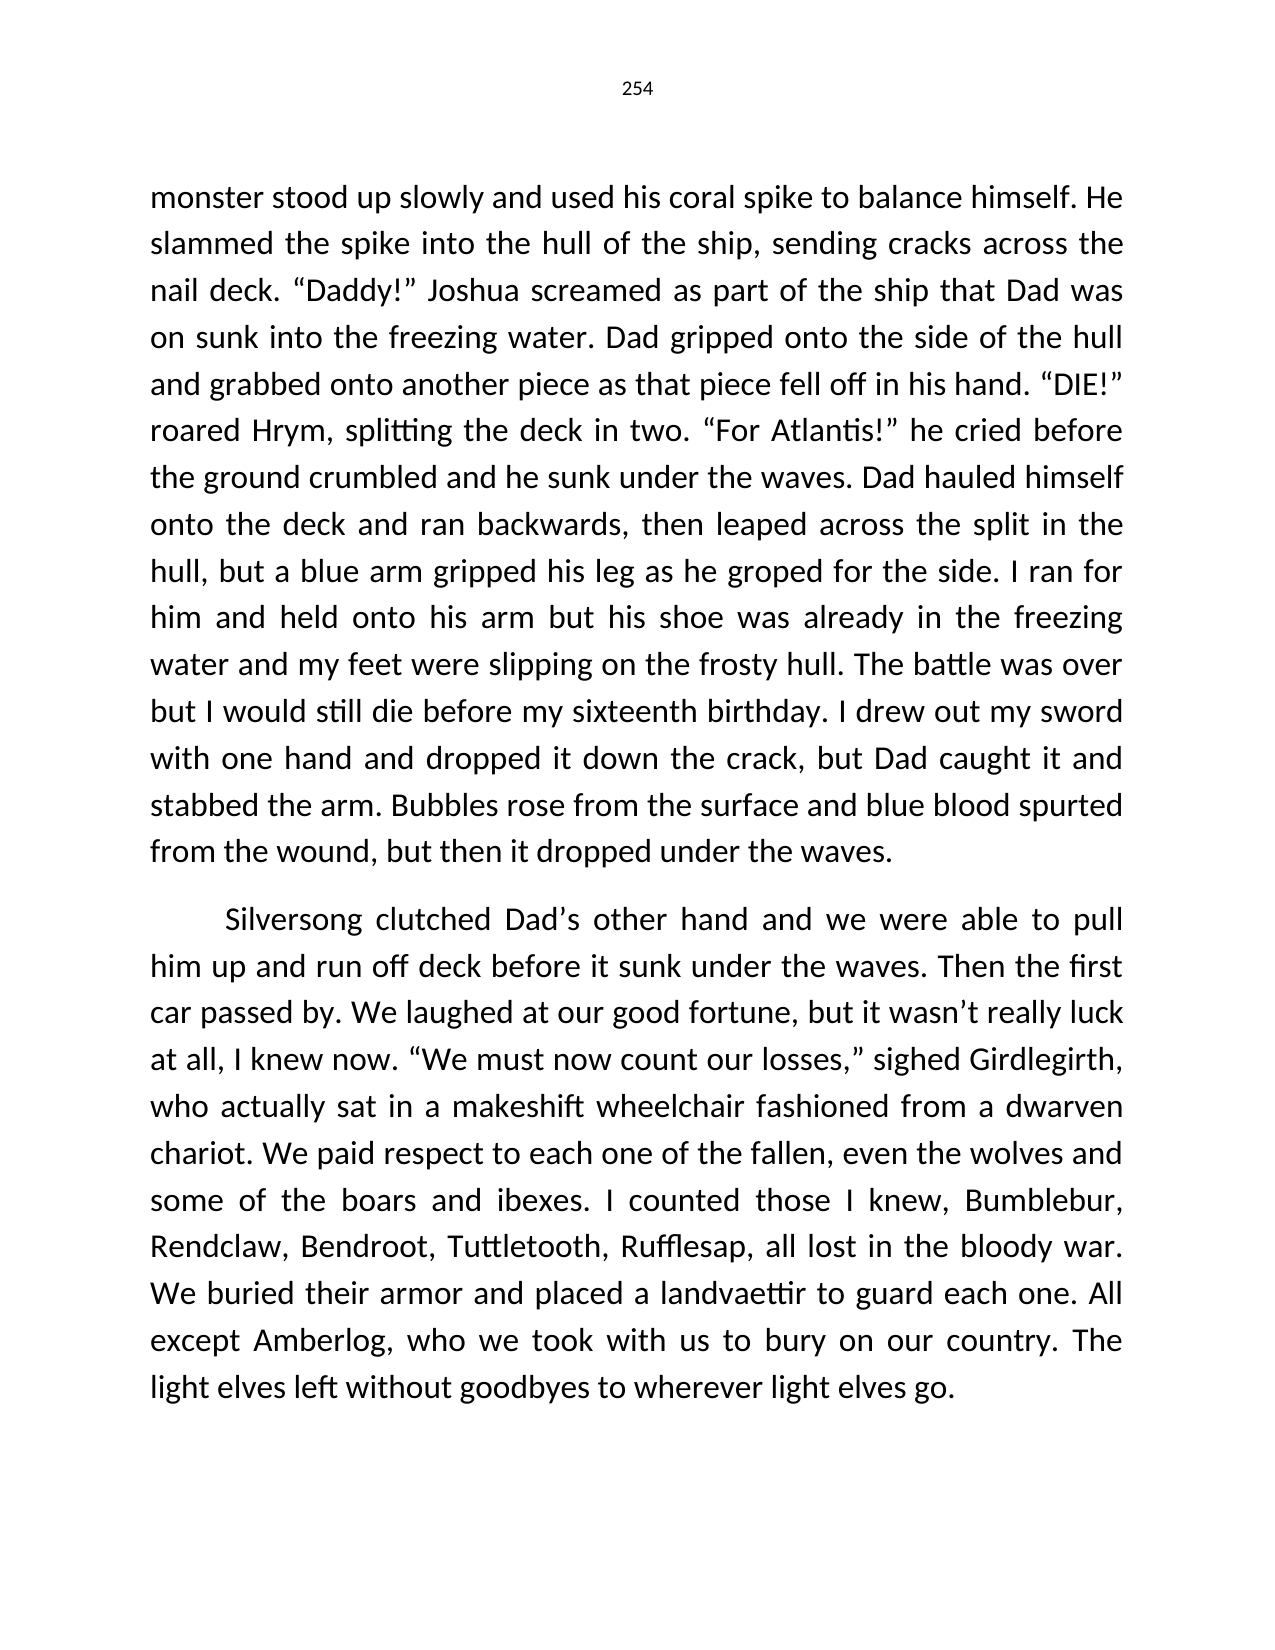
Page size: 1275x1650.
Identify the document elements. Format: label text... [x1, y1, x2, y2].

text Silversong clutched Dad’s other hand and we were able to pull him up and run off deck before it sunk under the waves. Then the first car passed by. We laughed at our good fortune, but it wasn’t really luck at all, I knew now. “We must now count our losses,” sighed Girdlegirth, who actually sat in a makeshift wheelchair fashioned from a dwarven chariot. We paid respect to each one of the fallen, even the wolves and some of the boars and ibexes. I counted those I knew, Bumblebur, Rendclaw, Bendroot, Tuttletooth, Rufflesap, all lost in the bloody war. We buried their armor and placed a landvaettir to guard each one. All except Amberlog, who we took with us to bury on our country. The light elves left without goodbyes to wherever light elves go. [150, 898, 1125, 1406]
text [150, 176, 1125, 871]
